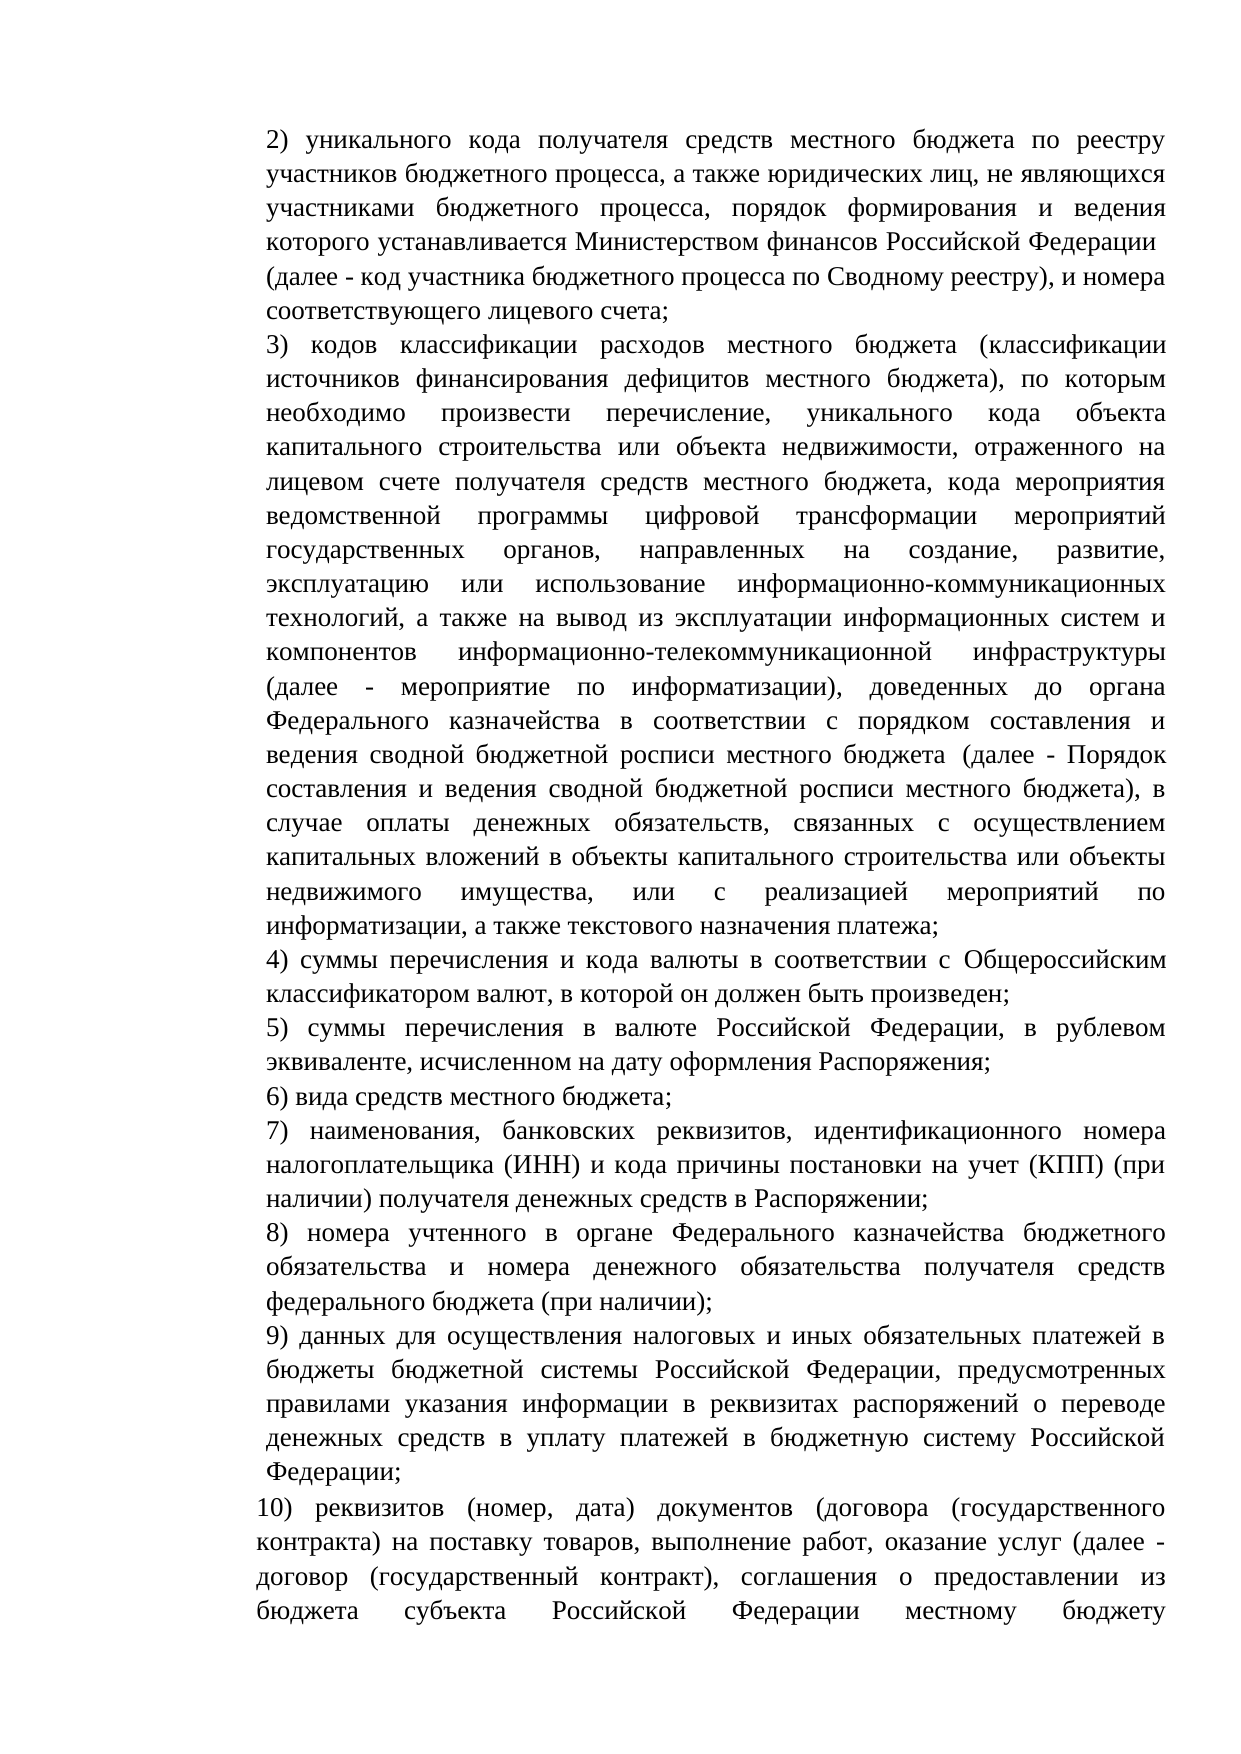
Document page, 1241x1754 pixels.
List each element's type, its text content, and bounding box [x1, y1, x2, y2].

list 4) суммы перечисления и кода валюты в соответствии с Общероссийским классификатором валют, в которой он должен быть произведен; [266, 943, 1167, 1008]
list 6) вида средств местного бюджета; [266, 1080, 1167, 1111]
list 7) наименования, банковских реквизитов, идентификационного номера налогоплательщика (ИНН) и кода причины постановки на учет (КПП) (при наличии) получателя денежных средств в Распоряжении; [266, 1114, 1167, 1213]
list 9) данных для осуществления налоговых и иных обязательных платежей в бюджеты бюджетной системы Российской Федерации, предусмотренных правилами указания информации в реквизитах распоряжений о переводе денежных средств в уплату платежей в бюджетную систему Российской Федерации; [266, 1319, 1167, 1487]
list 5) суммы перечисления в валюте Российской Федерации, в рублевом эквиваленте, исчисленном на дату оформления Распоряжения; [266, 1011, 1167, 1077]
list 3) кодов классификации расходов местного бюджета (классификации источников финансирования дефицитов местного бюджета), по которым необходимо произвести перечисление, уникального кода объекта капитального строительства или объекта недвижимости, отраженного на лицевом счете получателя средств местного бюджета, кода мероприятия ведомственной программы цифровой трансформации мероприятий государственных органов, направленных на создание, развитие, эксплуатацию или использование информационно-коммуникационных технологий, а также на вывод из эксплуатации информационных систем и компонентов информационно-телекоммуникационной инфраструктуры (далее - мероприятие по информатизации), доведенных до органа Федерального казначейства в соответствии с порядком составления и ведения сводной бюджетной росписи местного бюджета (далее - Порядок составления и ведения сводной бюджетной росписи местного бюджета), в случае оплаты денежных обязательств, связанных с осуществлением капитальных вложений в объекты капитального строительства или объекты недвижимого имущества, или с реализацией мероприятий по информатизации, а также текстового назначения платежа; [266, 328, 1167, 940]
list 2) уникального кода получателя средств местного бюджета по реестру участников бюджетного процесса, а также юридических лиц, не являющихся участниками бюджетного процесса, порядок формирования и ведения которого устанавливается Министерством финансов Российской Федерации (далее - код участника бюджетного процесса по Сводному реестру), и номера соответствующего лицевого счета; [266, 123, 1167, 325]
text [256, 1491, 1167, 1625]
list 8) номера учтенного в органе Федерального казначейства бюджетного обязательства и номера денежного обязательства получателя средств федерального бюджета (при наличии); [266, 1216, 1167, 1316]
